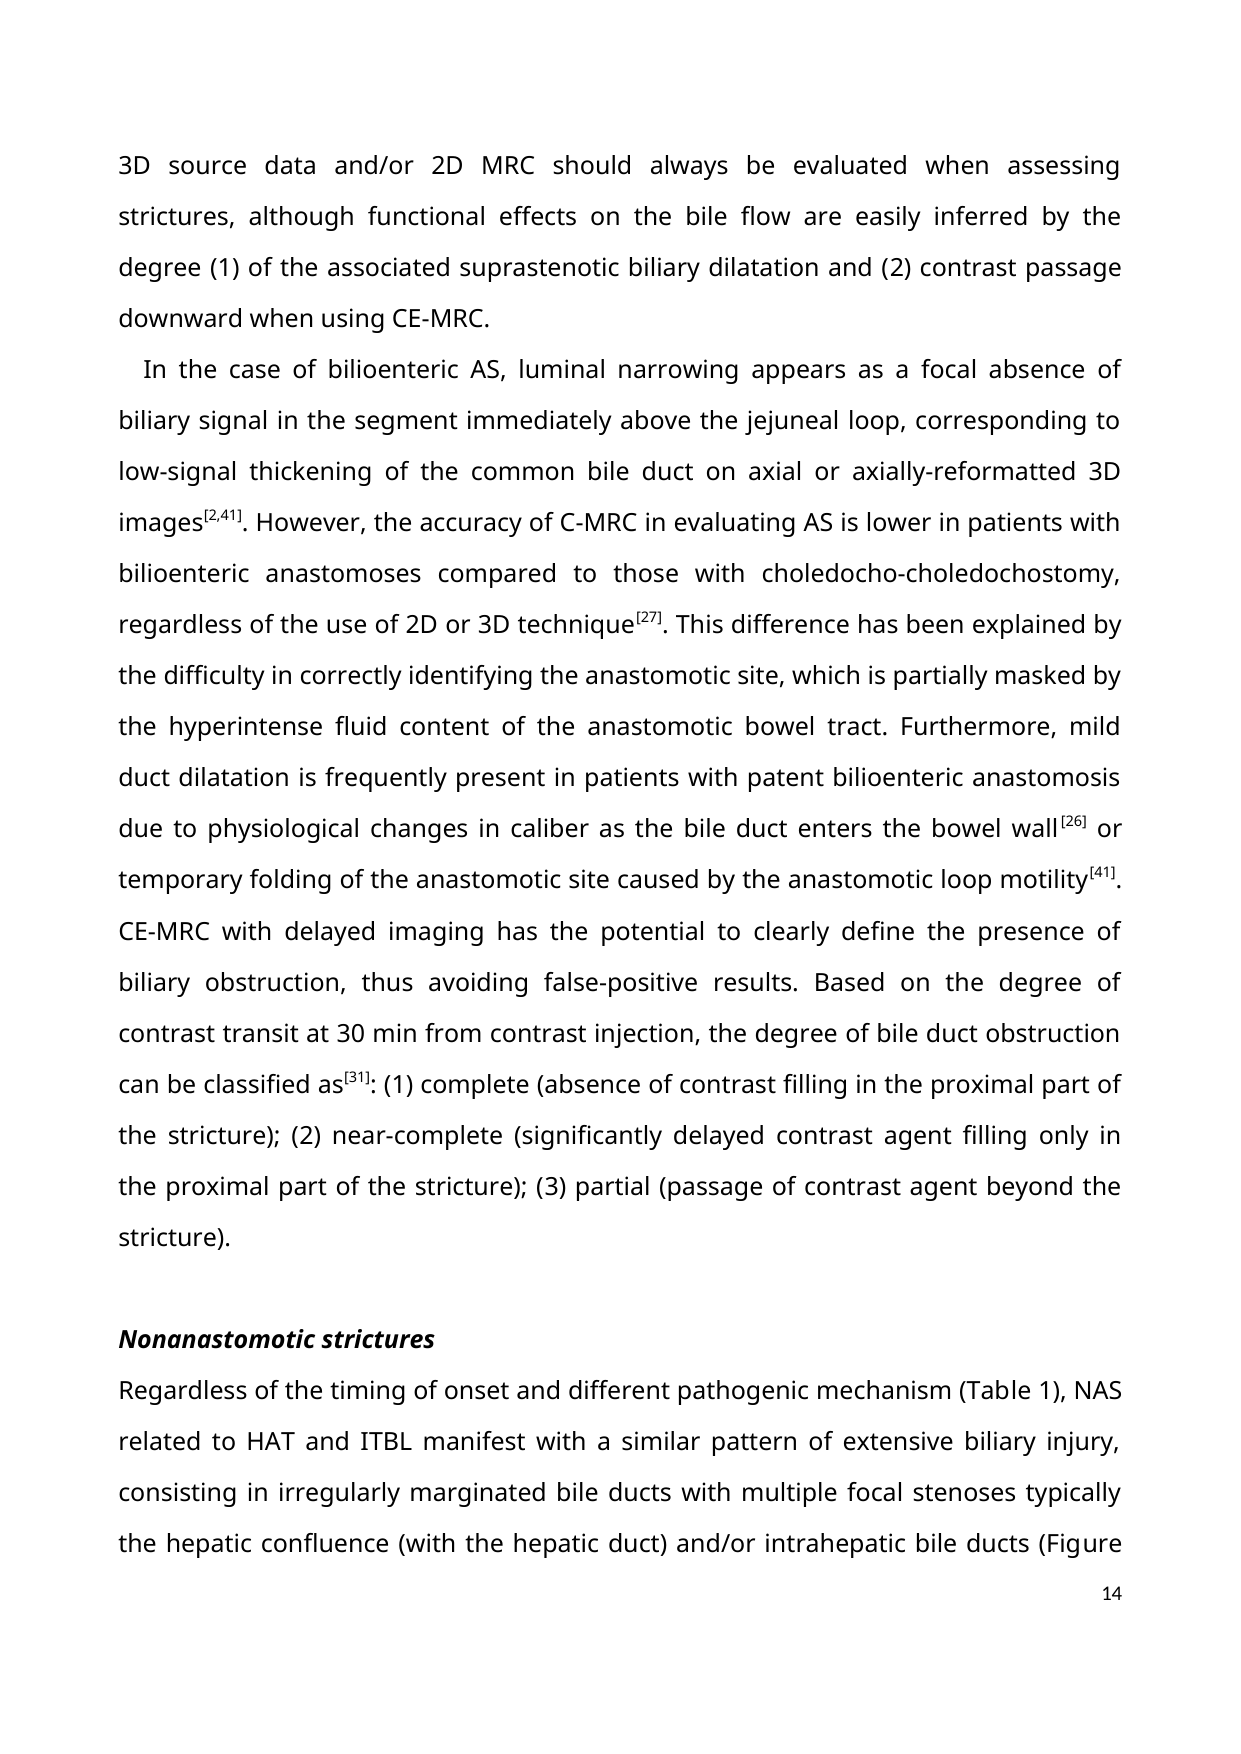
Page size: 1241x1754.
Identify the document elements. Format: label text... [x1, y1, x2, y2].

text In the case of bilioenteric AS, luminal narrowing appears as a focal absence of biliary signal in the segment immediately above the jejuneal loop, corresponding to low-signal thickening of the common bile duct on axial or axially-reformatted 3D images[2,41]. However, the accuracy of C-MRC in evaluating AS is lower in patients with bilioenteric anastomoses compared to those with choledocho-choledochostomy, regardless of the use of 2D or 3D technique[27]. This difference has been explained by the difficulty in correctly identifying the anastomotic site, which is partially masked by the hyperintense fluid content of the anastomotic bowel tract. Furthermore, mild duct dilatation is frequently present in patients with patent bilioenteric anastomosis due to physiological changes in caliber as the bile duct enters the bowel wall[26] or temporary folding of the anastomotic site caused by the anastomotic loop motility[41]. CE-MRC with delayed imaging has the potential to clearly define the presence of biliary obstruction, thus avoiding false-positive results. Based on the degree of contrast transit at 30 min from contrast injection, the degree of bile duct obstruction can be classified as[31]: (1) complete (absence of contrast filling in the proximal part of the stricture); (2) near-complete (significantly delayed contrast agent filling only in the proximal part of the stricture); (3) partial (passage of contrast agent beyond the stricture). [118, 352, 1122, 1253]
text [118, 148, 1122, 335]
text Nonanastomotic strictures [118, 1322, 1122, 1356]
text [118, 1373, 1122, 1560]
